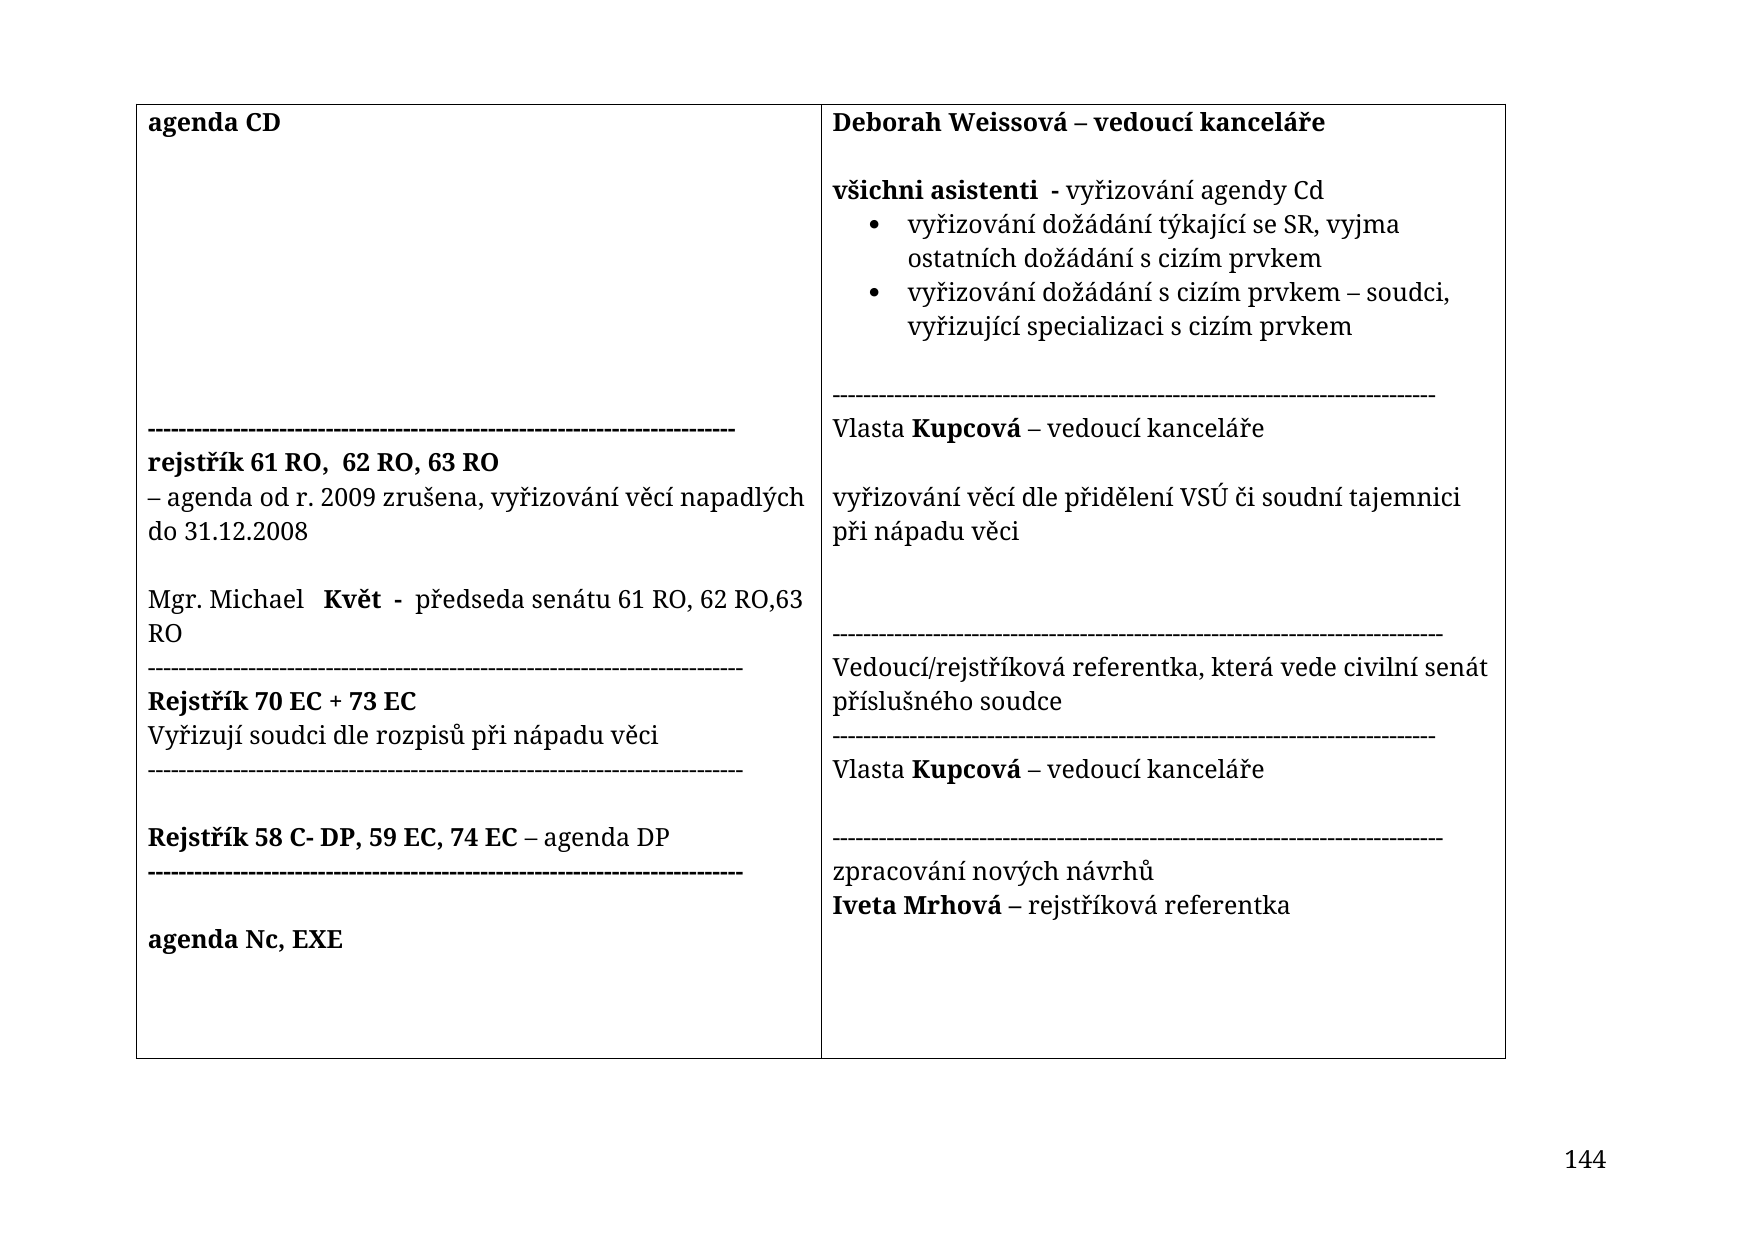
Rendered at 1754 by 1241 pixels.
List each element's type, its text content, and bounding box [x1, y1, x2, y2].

table_cell agenda CD ---------------------------------------------------------------------------- rejstřík 61 RO, 62 RO, 63 RO – agenda od r. 2009 zrušena, vyřizování věcí napadlých do 31.12.2008 Mgr. Michael Květ - předseda senátu 61 RO, 62 RO,63 RO ----------------------------------------------------------------------------- Rejstřík 70 EC + 73 EC Vyřizují soudci dle rozpisů při nápadu věci ----------------------------------------------------------------------------- Rejstřík 58 C- DP, 59 EC, 74 EC – agenda DP ----------------------------------------------------------------------------- agenda Nc, EXE [137, 105, 821, 1058]
table_cell Deborah Weissová – vedoucí kanceláře všichni asistenti - vyřizování agendy Cd vyřizování dožádání týkající se SR, vyjma ostatních dožádání s cizím prvkem vyřizování dožádání s cizím prvkem – soudci, vyřizující specializaci s cizím prvkem ------------------------------------------------------------------------------ Vlasta Kupcová – vedoucí kanceláře vyřizování věcí dle přidělení VSÚ či soudní tajemnici při nápadu věci ------------------------------------------------------------------------------- Vedoucí/rejstříková referentka, která vede civilní senát příslušného soudce ------------------------------------------------------------------------------ Vlasta Kupcová – vedoucí kanceláře ------------------------------------------------------------------------------- zpracování nových návrhů Iveta Mrhová – rejstříková referentka [822, 105, 1505, 1058]
